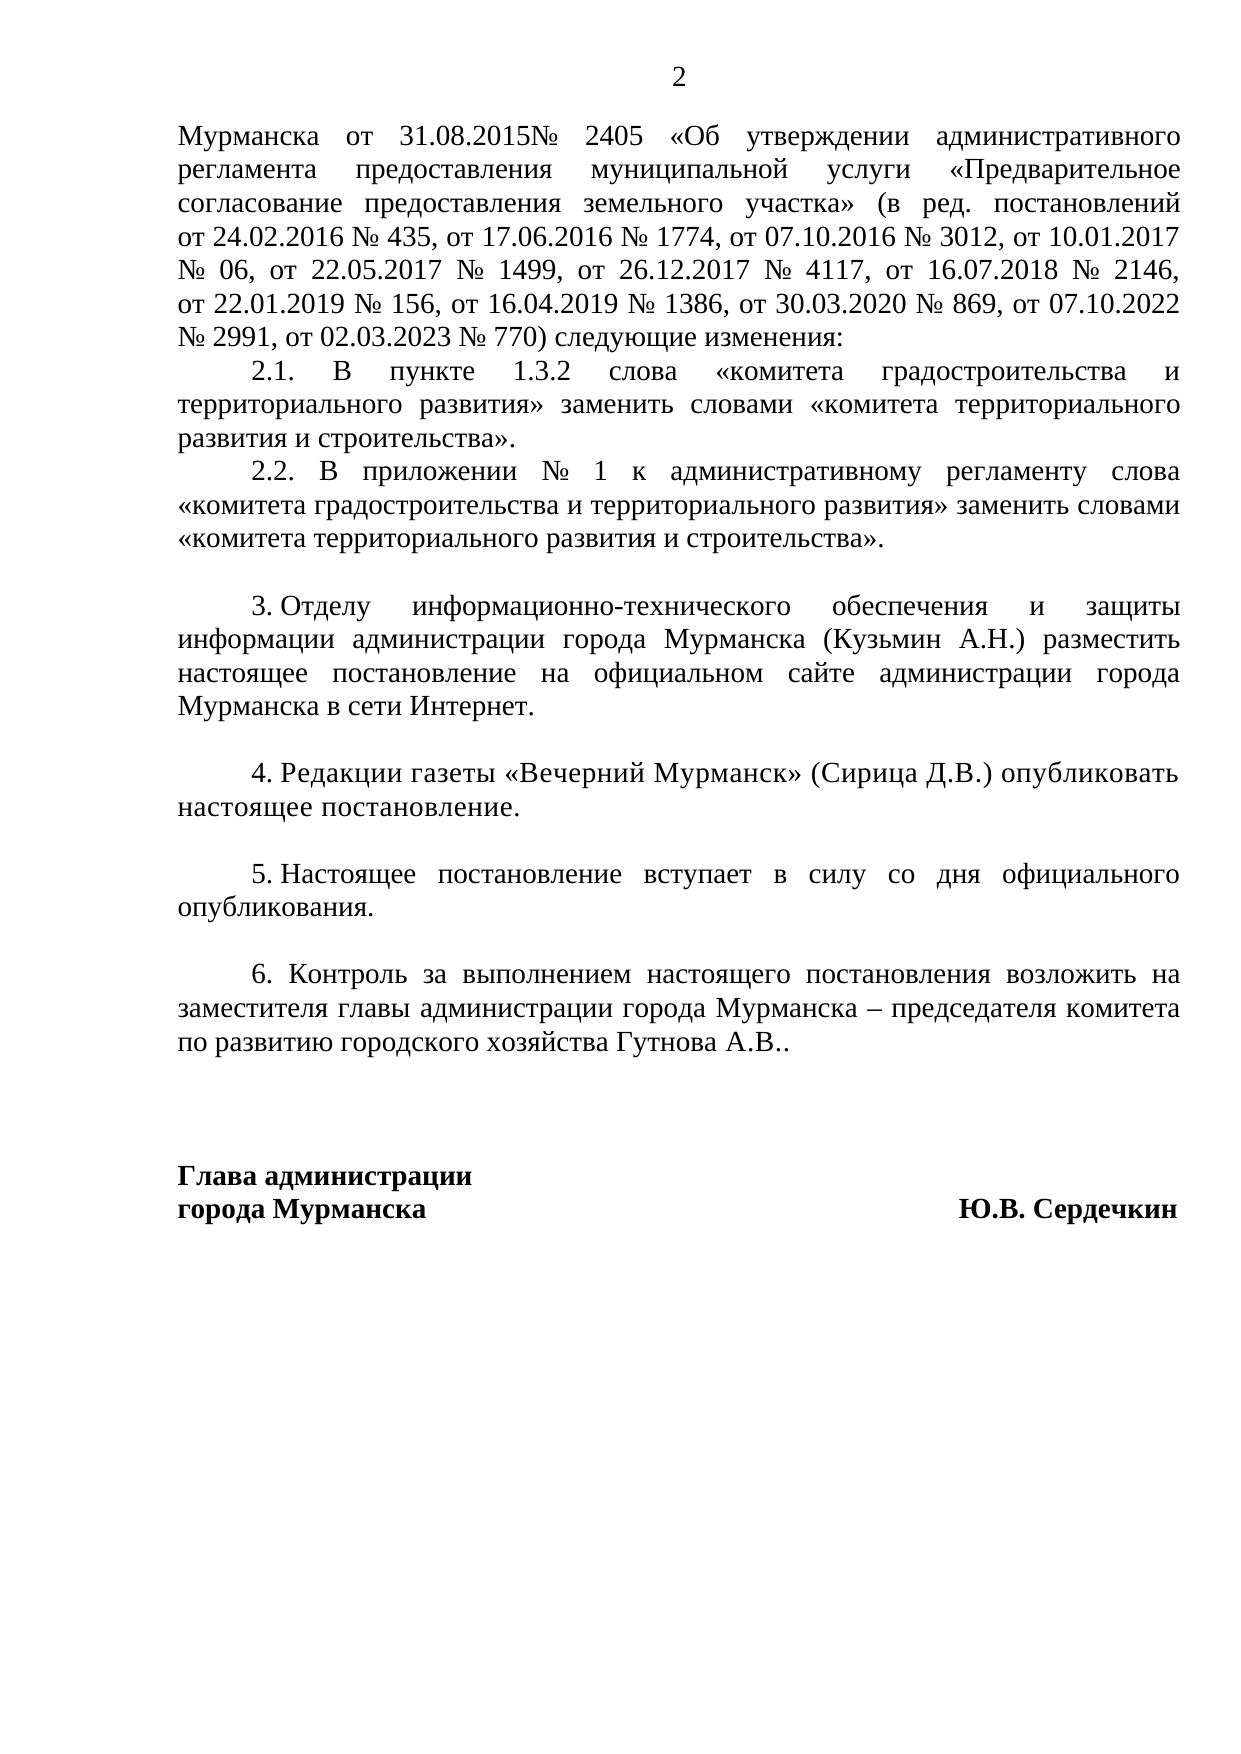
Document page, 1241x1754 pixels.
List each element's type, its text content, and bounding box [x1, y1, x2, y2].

text 5. Настоящее постановление вступает в силу со дня официального опубликования. [177, 856, 1181, 923]
text города Мурманска Ю.В. Сердечкин [177, 1191, 1181, 1225]
text Глава администрации [177, 1158, 1181, 1191]
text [177, 118, 1181, 353]
text 3. Отделу информационно-технического обеспечения и защиты информации администрации города Мурманска (Кузьмин А.Н.) разместить настоящее постановление на официальном сайте администрации города Мурманска в сети Интернет. [177, 588, 1181, 722]
text 2.1. В пункте 1.3.2 слова «комитета градостроительства и территориального развития» заменить словами «комитета территориального развития и строительства». [177, 353, 1181, 453]
text 2.2. В приложении № 1 к административному регламенту слова «комитета градостроительства и территориального развития» заменить словами «комитета территориального развития и строительства». [177, 453, 1181, 554]
text 4. Редакции газеты «Вечерний Мурманск» (Сирица Д.В.) опубликовать настоящее постановление. [177, 755, 1181, 822]
text 6. Контроль за выполнением настоящего постановления возложить на заместителя главы администрации города Мурманска – председателя комитета по развитию городского хозяйства Гутнова А.В.. [177, 957, 1181, 1057]
